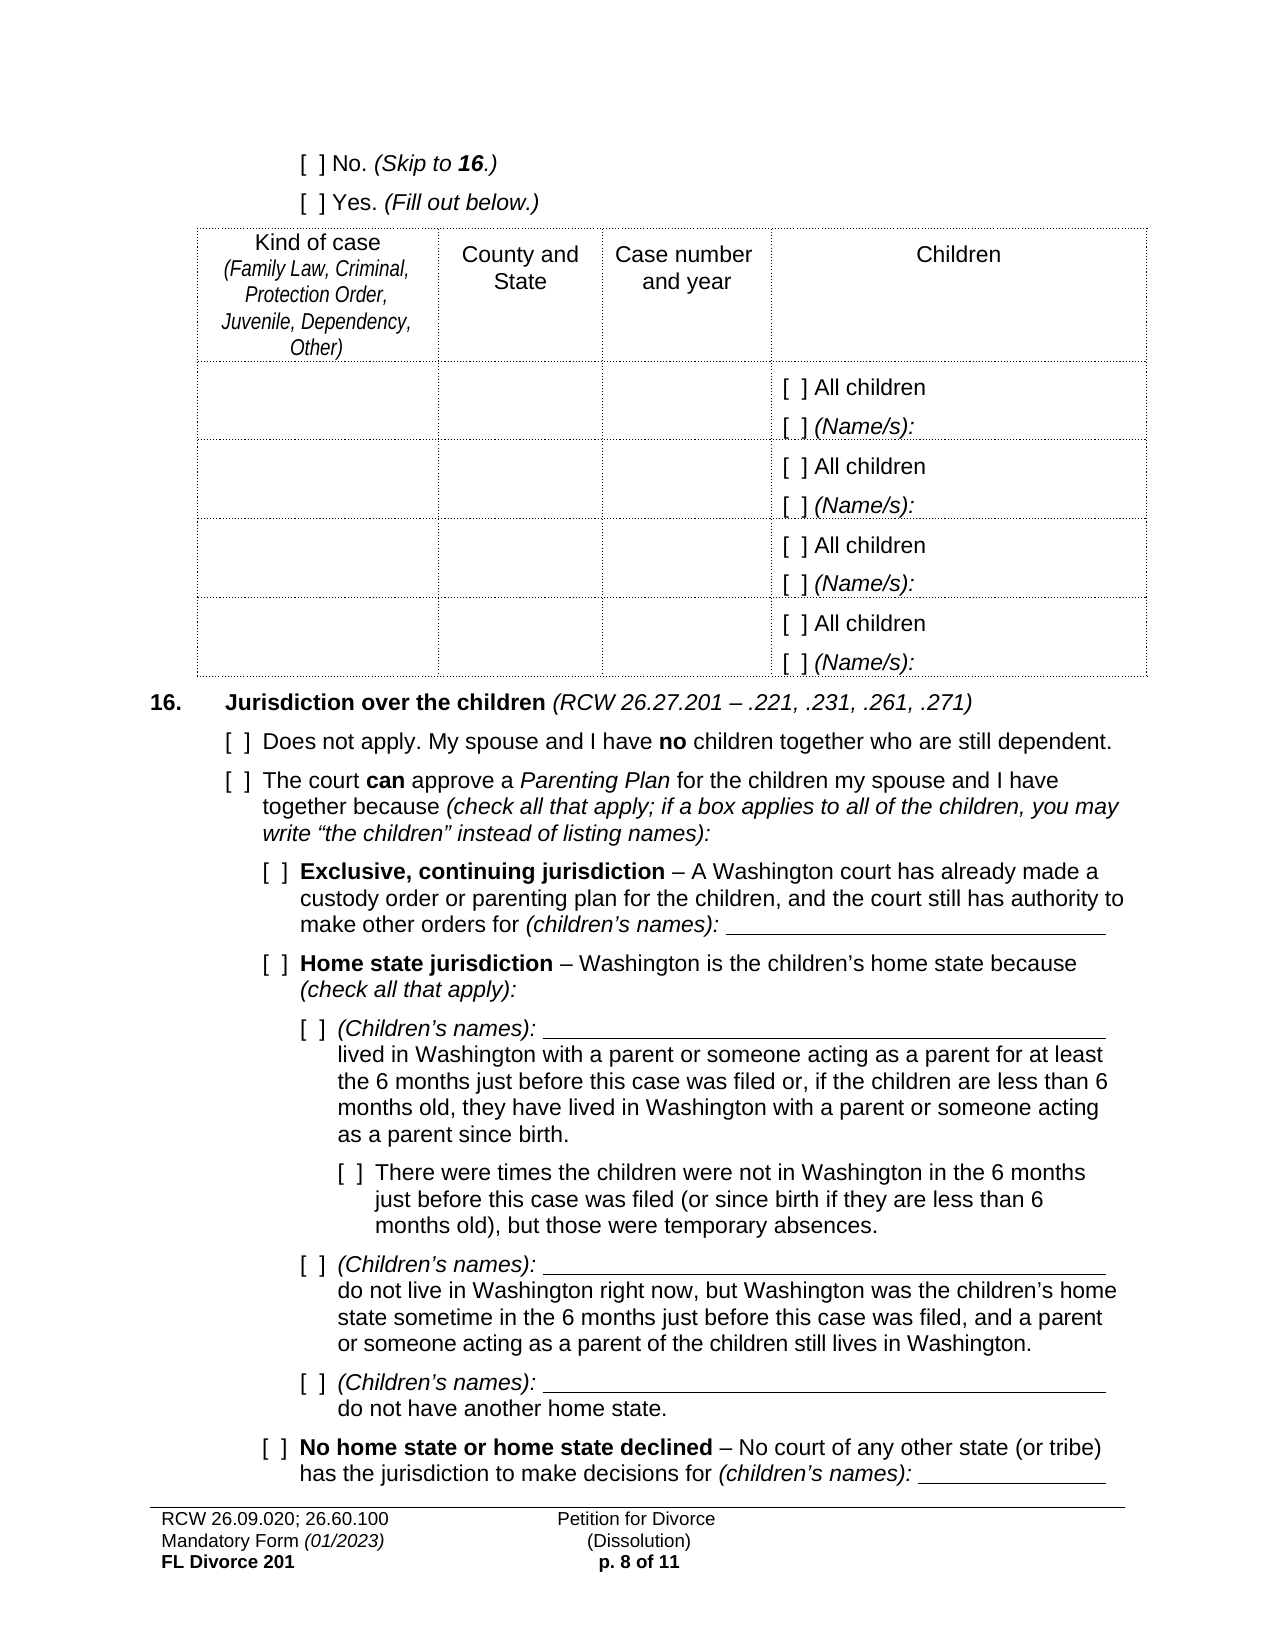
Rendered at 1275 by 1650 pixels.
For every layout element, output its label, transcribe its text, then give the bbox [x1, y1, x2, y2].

table_header County and State [438, 228, 602, 361]
table_cell [197, 597, 438, 676]
table_cell [602, 597, 771, 676]
table_cell [438, 361, 602, 439]
table_cell [438, 439, 602, 518]
text [ ] (Children’s names): do not have another home state. [300, 1369, 1125, 1422]
text [ ] No. (Skip to 16.) [300, 150, 1125, 176]
table_cell [438, 597, 602, 676]
table_cell [602, 439, 771, 518]
table_cell [438, 518, 602, 597]
table_cell [197, 439, 438, 518]
text [ ] Does not apply. My spouse and I have no children together who are still dependent. [225, 728, 1125, 754]
list 16. Jurisdiction over the children (RCW 26.27.201 – .221, .231, .261, .271) [150, 689, 1125, 715]
text [ ] Exclusive, continuing jurisdiction – A Washington court has already made a custody order or parenting plan for the children, and the court still has authority to make other orders for (children’s names): [262, 858, 1125, 937]
table_cell [197, 361, 438, 439]
table_cell [602, 518, 771, 597]
table_header Children [771, 228, 1146, 361]
table_cell [ ] All children [ ] (Name/s): [771, 597, 1146, 676]
text [ ] (Children’s names): do not live in Washington right now, but Washington was the children’s home state sometime in the 6 months just before this case was filed, and a parent or someone acting as a parent of the children still lives in Washington. [300, 1251, 1125, 1356]
text [ ] There were times the children were not in Washington in the 6 months just before this case was filed (or since birth if they are less than 6 months old), but those were temporary absences. [337, 1159, 1125, 1238]
table_cell [ ] All children [ ] (Name/s): [771, 361, 1146, 439]
table_cell [ ] All children [ ] (Name/s): [771, 518, 1146, 597]
table_cell [602, 361, 771, 439]
text [ ] Yes. (Fill out below.) [300, 189, 1125, 215]
text [ ] (Children’s names): lived in Washington with a parent or someone acting as a parent for at least the 6 months just before this case was filed or, if the children are less than 6 months old, they have lived in Washington with a parent or someone acting as a parent since birth. [300, 1015, 1125, 1147]
table_header Kind of case (Family Law, Criminal, Protection Order, Juvenile, Dependency, Other) [197, 228, 438, 361]
table_header Case number and year [602, 228, 771, 361]
table_cell [197, 518, 438, 597]
table_cell [ ] All children [ ] (Name/s): [771, 439, 1146, 518]
text [ ] Home state jurisdiction – Washington is the children’s home state because (check all that apply): [262, 950, 1125, 1003]
text [ ] No home state or home state declined – No court of any other state (or tribe) has the jurisdiction to make decisions for (children’s names): [262, 1434, 1125, 1487]
text [ ] The court can approve a Parenting Plan for the children my spouse and I have together because (check all that apply; if a box applies to all of the children, you may write “the children” instead of listing names): [225, 767, 1125, 846]
